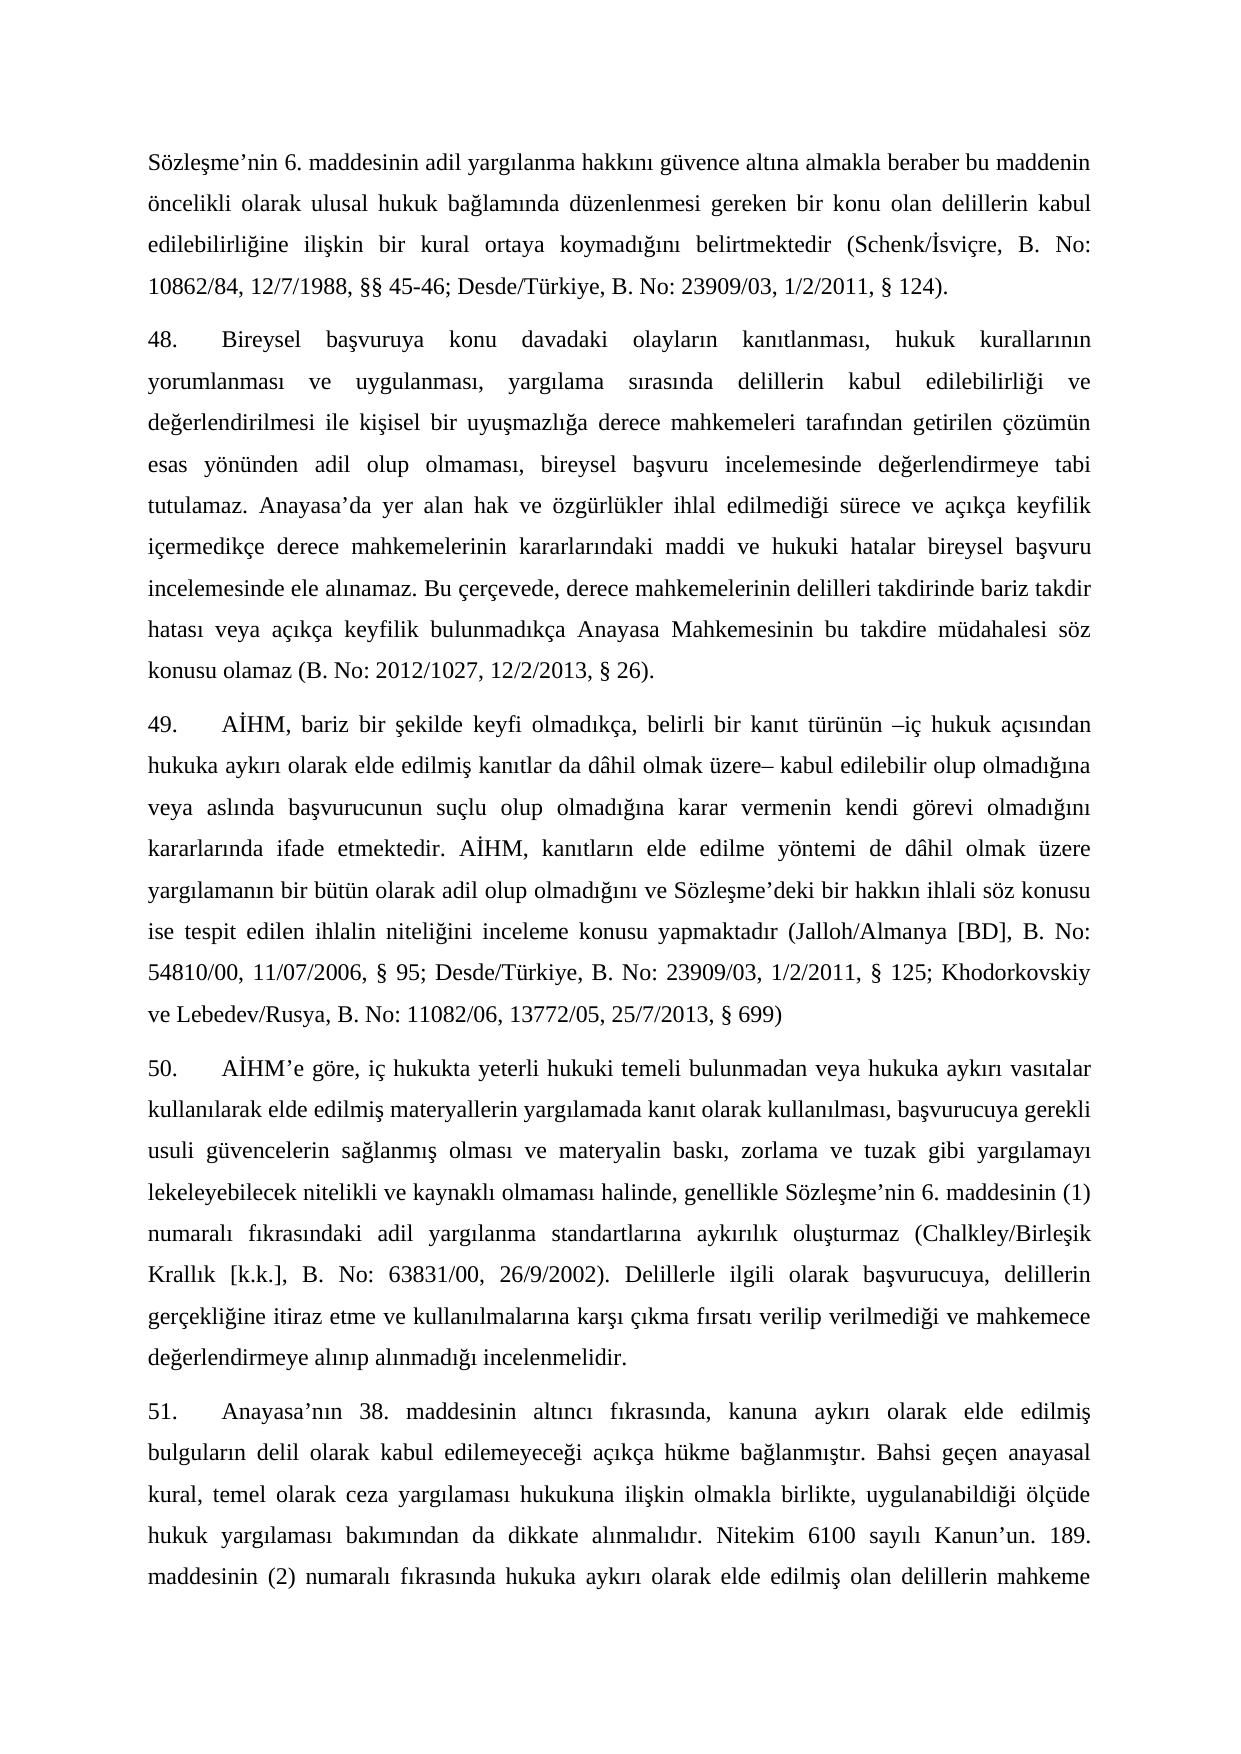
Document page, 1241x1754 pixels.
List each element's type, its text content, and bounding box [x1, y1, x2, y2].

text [148, 1397, 1093, 1590]
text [148, 148, 1093, 299]
text 50. AİHM’e göre, iç hukukta yeterli hukuki temeli bulunmadan veya hukuka aykırı vasıtalar kullanılarak elde edilmiş materyallerin yargılamada kanıt olarak kullanılması, başvurucuya gerekli usuli güvencelerin sağlanmış olması ve materyalin baskı, zorlama ve tuzak gibi yargılamayı lekeleyebilecek nitelikli ve kaynaklı olmaması halinde, genellikle Sözleşme’nin 6. maddesinin (1) numaralı fıkrasındaki adil yargılanma standartlarına aykırılık oluşturmaz (Chalkley/Birleşik Krallık [k.k.], B. No: 63831/00, 26/9/2002). Delillerle ilgili olarak başvurucuya, delillerin gerçekliğine itiraz etme ve kullanılmalarına karşı çıkma fırsatı verilip verilmediği ve mahkemece değerlendirmeye alınıp alınmadığı incelenmelidir. [148, 1053, 1093, 1371]
text 48. Bireysel başvuruya konu davadaki olayların kanıtlanması, hukuk kurallarının yorumlanması ve uygulanması, yargılama sırasında delillerin kabul edilebilirliği ve değerlendirilmesi ile kişisel bir uyuşmazlığa derece mahkemeleri tarafından getirilen çözümün esas yönünden adil olup olmaması, bireysel başvuru incelemesinde değerlendirmeye tabi tutulamaz. Anayasa’da yer alan hak ve özgürlükler ihlal edilmediği sürece ve açıkça keyfilik içermedikçe derece mahkemelerinin kararlarındaki maddi ve hukuki hatalar bireysel başvuru incelemesinde ele alınamaz. Bu çerçevede, derece mahkemelerinin delilleri takdirinde bariz takdir hatası veya açıkça keyfilik bulunmadıkça Anayasa Mahkemesinin bu takdire müdahalesi söz konusu olamaz (B. No: 2012/1027, 12/2/2013, § 26). [148, 326, 1093, 684]
text 49. AİHM, bariz bir şekilde keyfi olmadıkça, belirli bir kanıt türünün –iç hukuk açısından hukuka aykırı olarak elde edilmiş kanıtlar da dâhil olmak üzere– kabul edilebilir olup olmadığına veya aslında başvurucunun suçlu olup olmadığına karar vermenin kendi görevi olmadığını kararlarında ifade etmektedir. AİHM, kanıtların elde edilme yöntemi de dâhil olmak üzere yargılamanın bir bütün olarak adil olup olmadığını ve Sözleşme’deki bir hakkın ihlali söz konusu ise tespit edilen ihlalin niteliğini inceleme konusu yapmaktadır (Jalloh/Almanya [BD], B. No: 54810/00, 11/07/2006, § 95; Desde/Türkiye, B. No: 23909/03, 1/2/2011, § 125; Khodorkovskiy ve Lebedev/Rusya, B. No: 11082/06, 13772/05, 25/7/2013, § 699) [148, 710, 1093, 1027]
